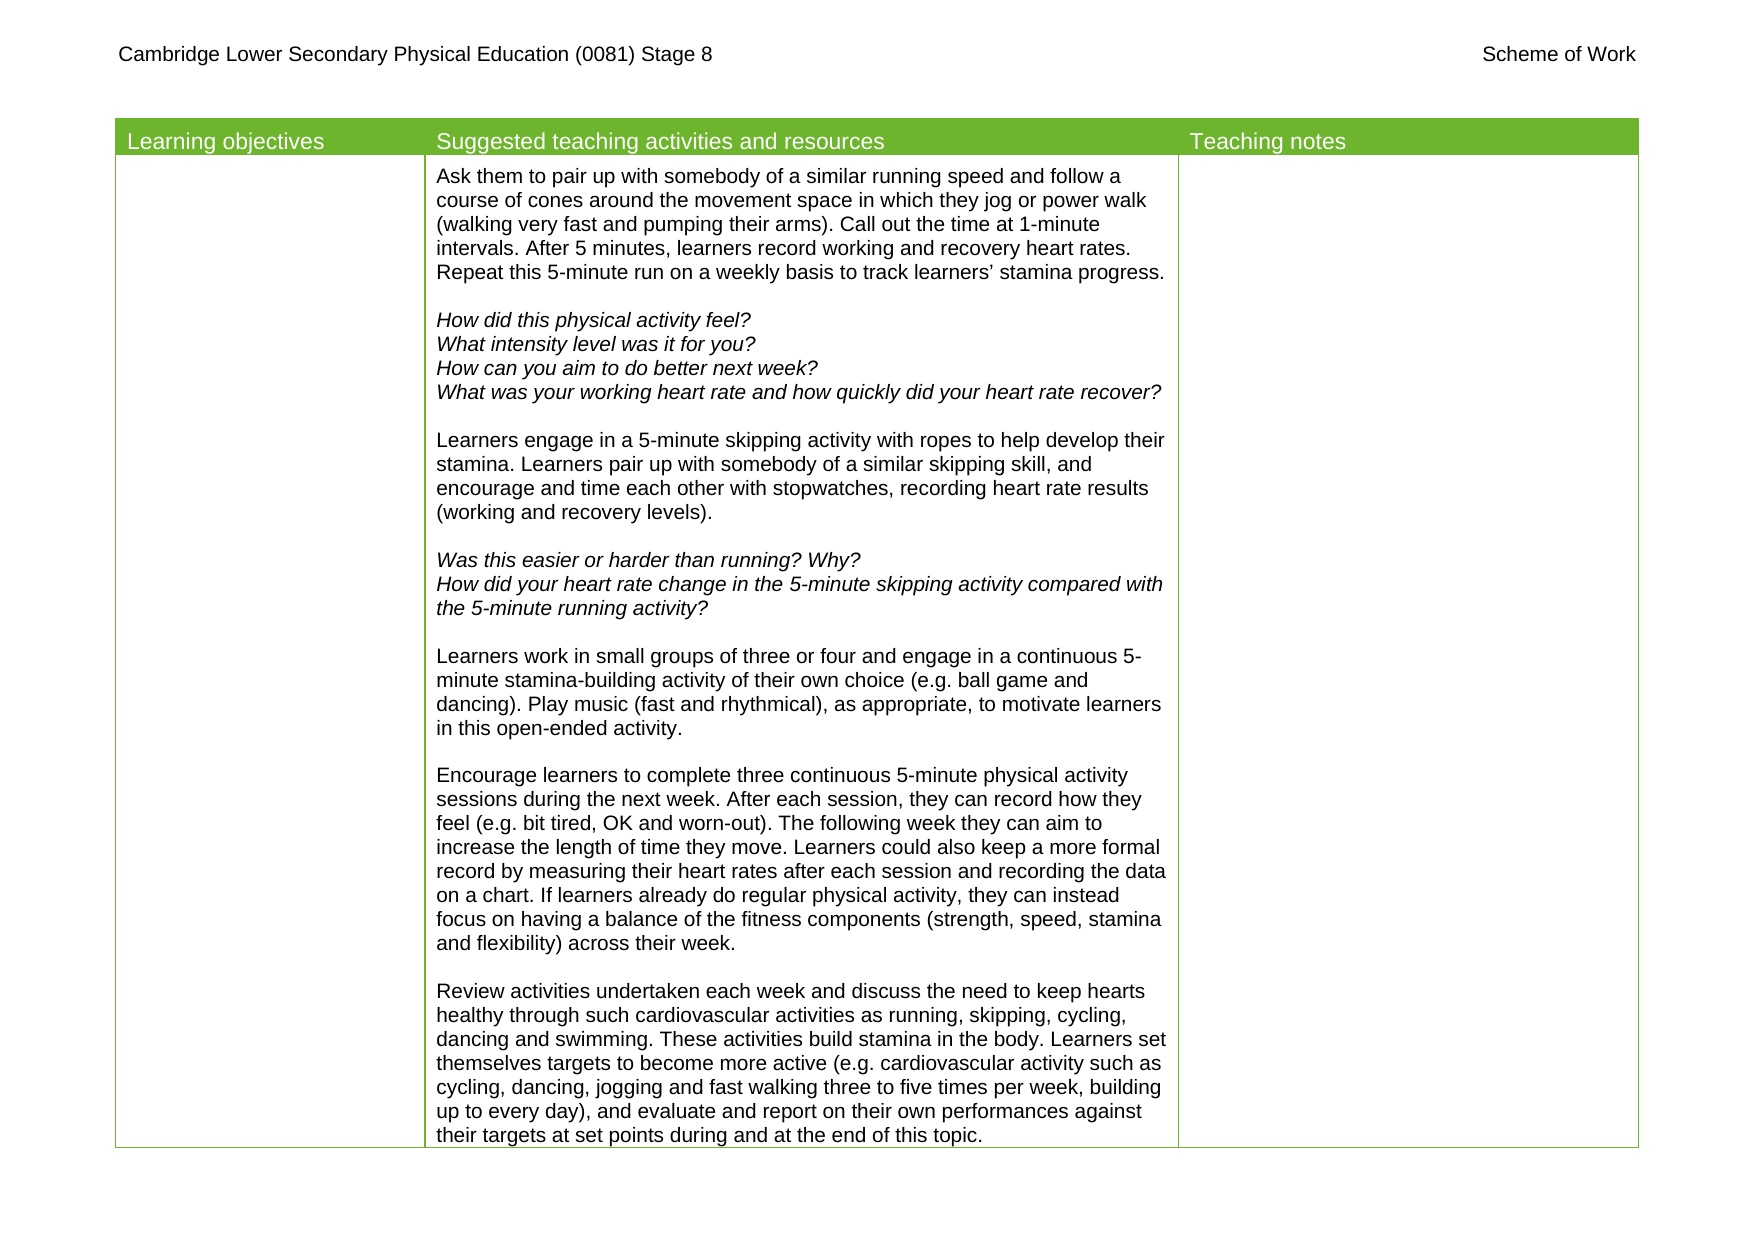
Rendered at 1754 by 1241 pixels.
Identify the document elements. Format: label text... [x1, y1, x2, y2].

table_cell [1179, 155, 1638, 1147]
table_header Suggested teaching activities and resources [426, 119, 1178, 154]
table_header Teaching notes [1179, 119, 1638, 154]
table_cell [426, 155, 1178, 1147]
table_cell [116, 155, 424, 1147]
table_header Learning objectives [116, 119, 424, 154]
